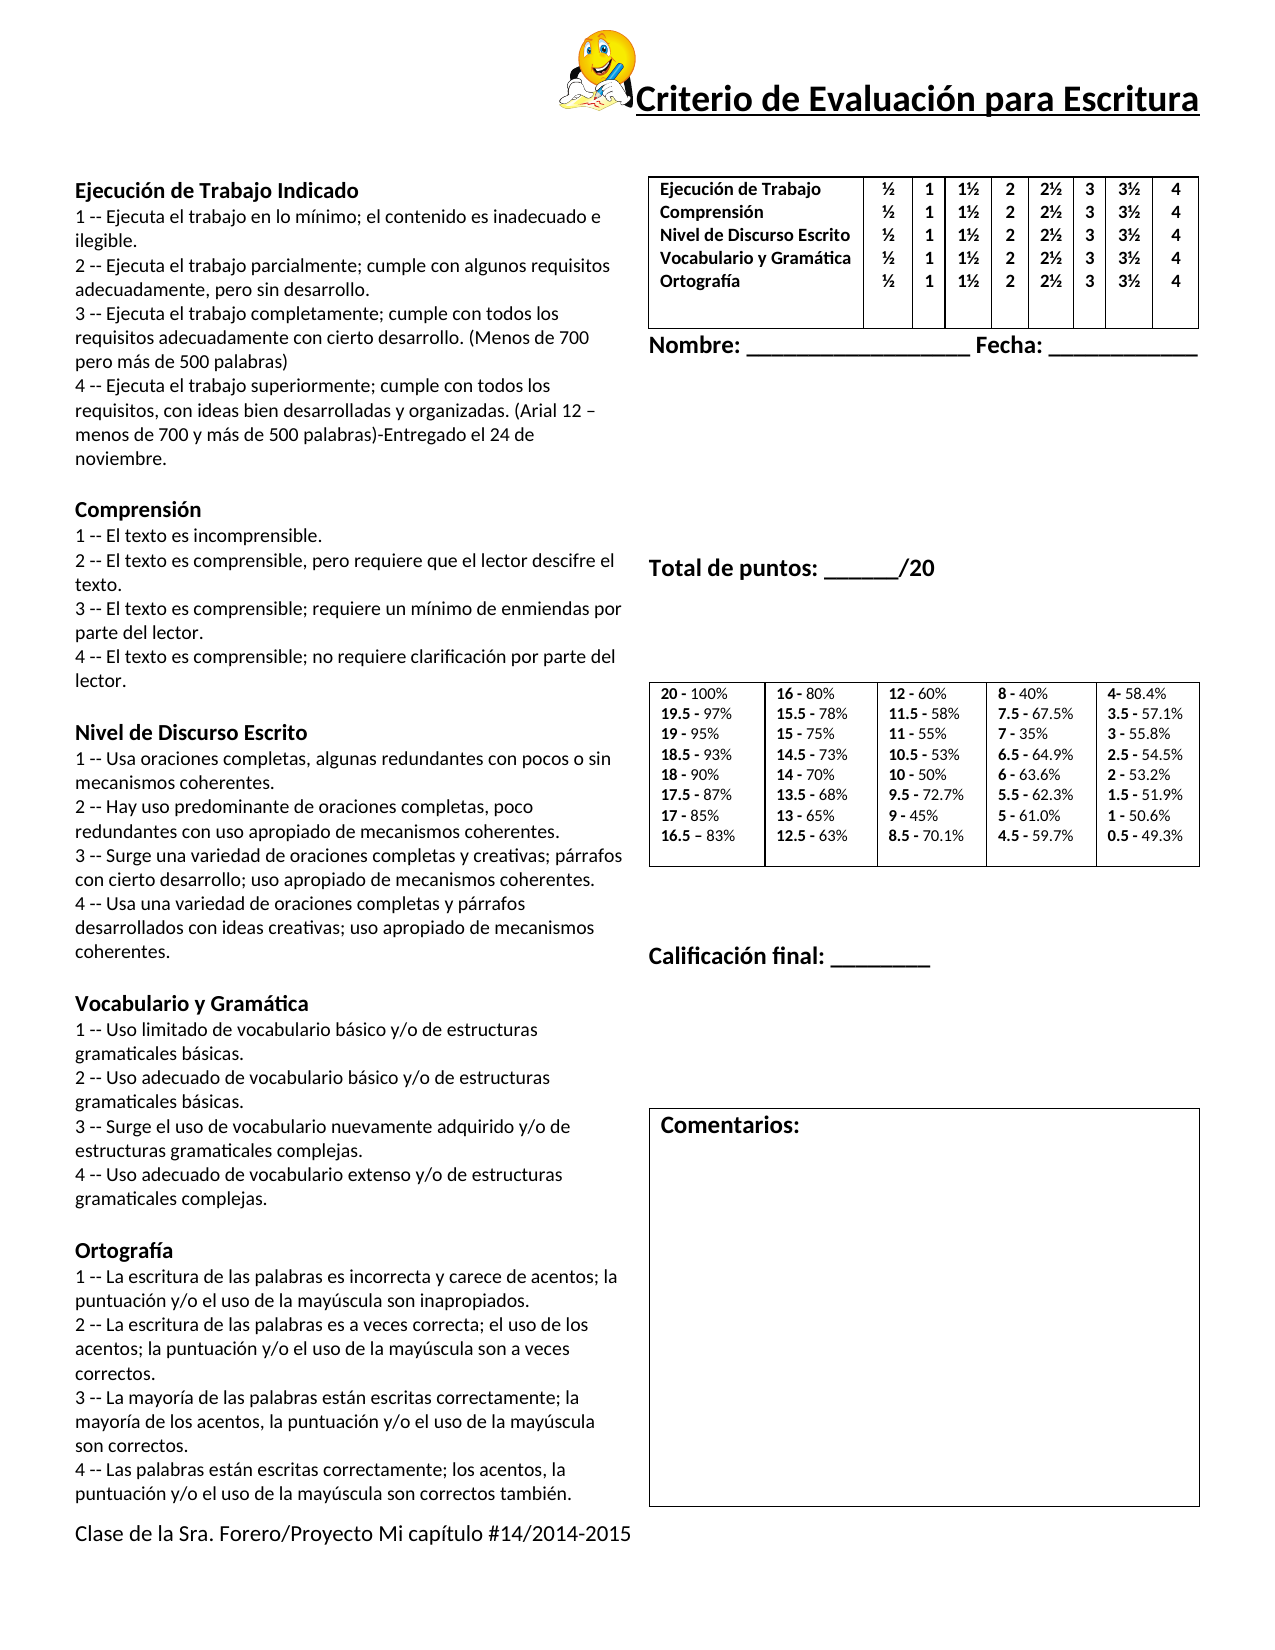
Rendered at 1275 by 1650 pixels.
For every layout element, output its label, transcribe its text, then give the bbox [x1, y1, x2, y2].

table_header Nombre: __________________ Fecha: ____________ Total de puntos: ______/20 Calificación final: ________ [638, 176, 1211, 1507]
text Criterio de Evaluación para Escritura [75, 30, 1200, 120]
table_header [64, 176, 637, 1507]
